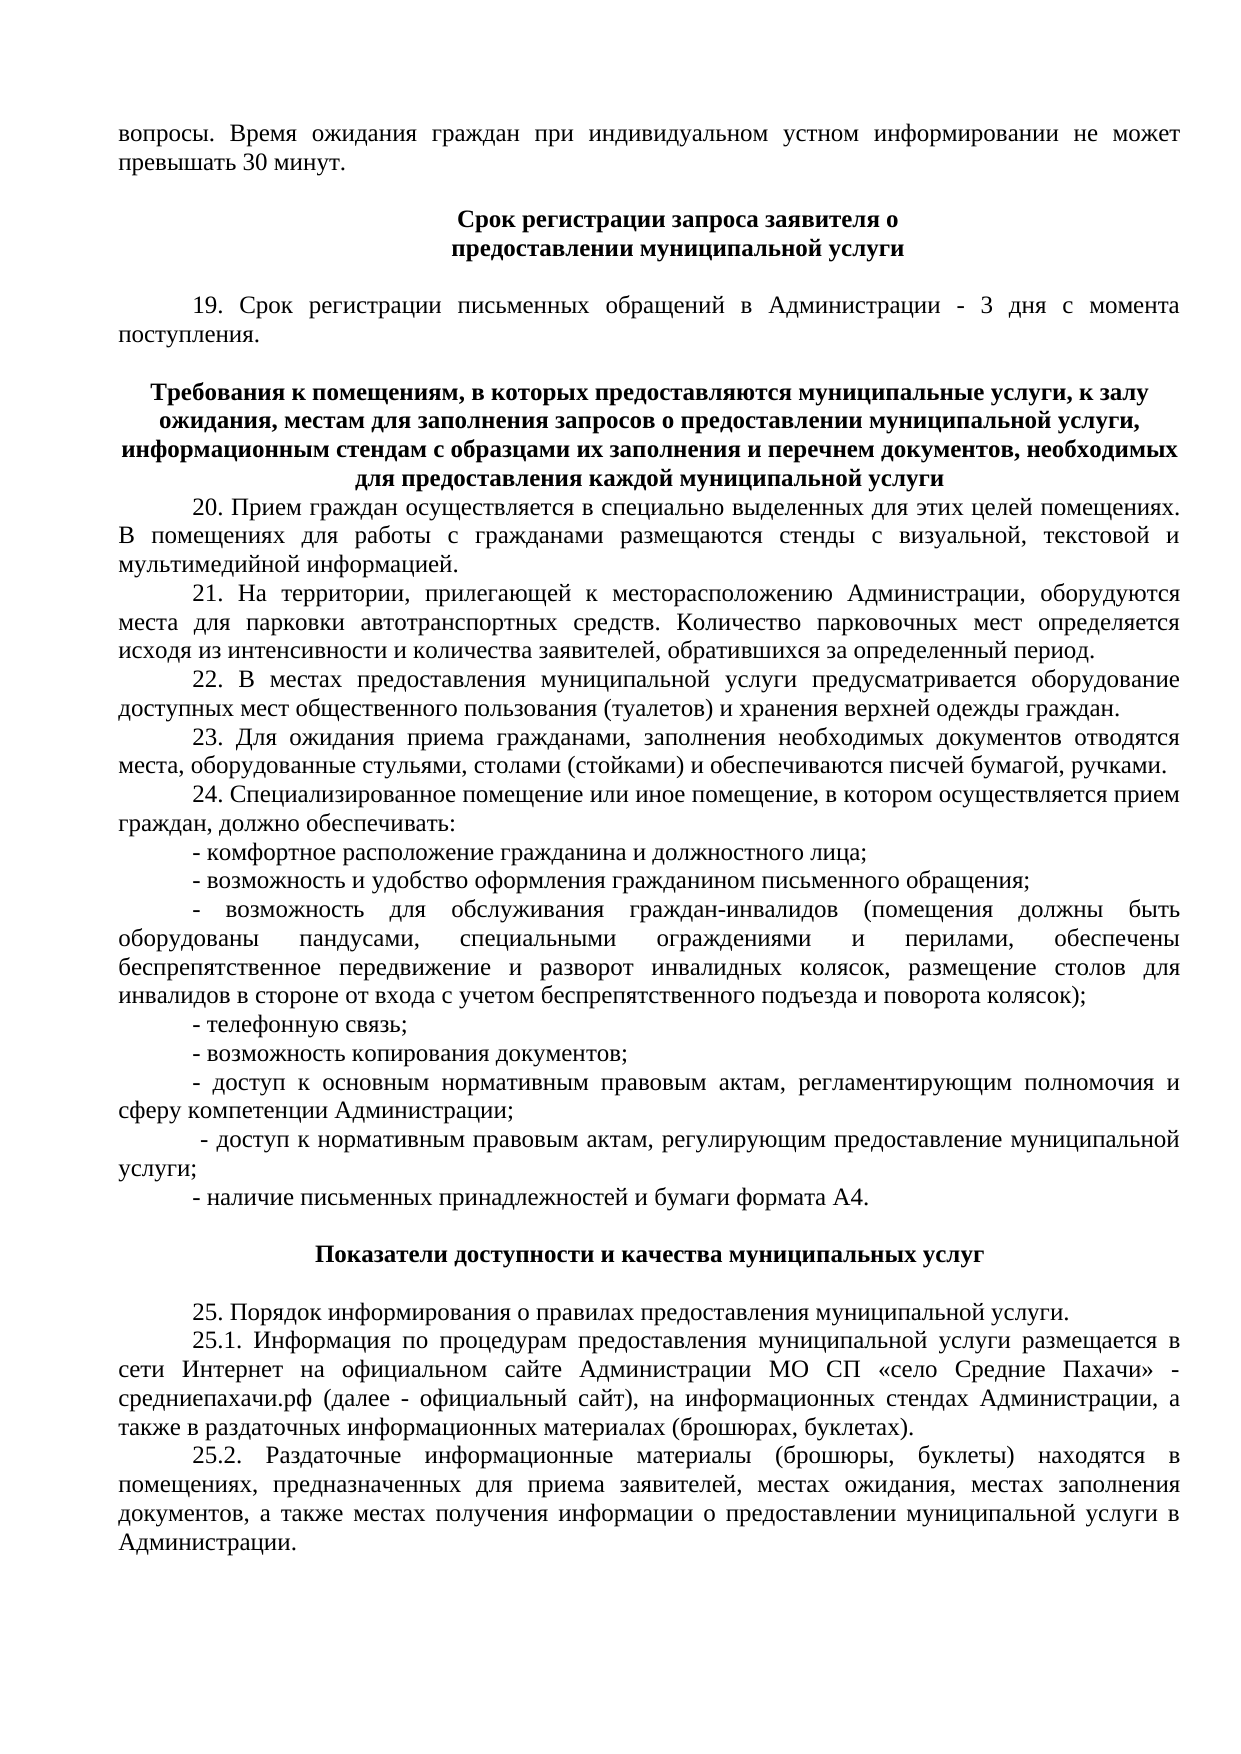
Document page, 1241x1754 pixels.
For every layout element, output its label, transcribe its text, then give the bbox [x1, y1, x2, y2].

text - доступ к нормативным правовым актам, регулирующим предоставление муниципальной услуги; [118, 1124, 1181, 1182]
text 23. Для ожидания приема гражданами, заполнения необходимых документов отводятся места, оборудованные стульями, столами (стойками) и обеспечиваются писчей бумагой, ручками. [118, 722, 1181, 779]
text - возможность и удобство оформления гражданином письменного обращения; [118, 866, 1181, 894]
text 22. В местах предоставления муниципальной услуги предусматривается оборудование доступных мест общественного пользования (туалетов) и хранения верхней одежды граждан. [118, 664, 1181, 722]
text Срок регистрации запроса заявителя о [118, 204, 1181, 233]
text Требования к помещениям, в которых предоставляются муниципальные услуги, к залу ожидания, местам для заполнения запросов о предоставлении муниципальной услуги, информационным стендам с образцами их заполнения и перечнем документов, необходимых для предоставления каждой муниципальной услуги [118, 377, 1181, 492]
text - телефонную связь; [118, 1009, 1181, 1038]
text 24. Специализированное помещение или иное помещение, в котором осуществляется прием граждан, должно обеспечивать: [118, 779, 1181, 837]
text 19. Срок регистрации письменных обращений в Администрации - 3 дня с момента поступления. [118, 291, 1181, 348]
text 25.1. Информация по процедурам предоставления муниципальной услуги размещается в сети Интернет на официальном сайте Администрации МО СП «село Средние Пахачи» - средниепахачи.рф (далее - официальный сайт), на информационных стендах Администрации, а также в раздаточных информационных материалах (брошюрах, буклетах). [118, 1326, 1181, 1441]
text 25.2. Раздаточные информационные материалы (брошюры, буклеты) находятся в помещениях, предназначенных для приема заявителей, местах ожидания, местах заполнения документов, а также местах получения информации о предоставлении муниципальной услуги в Администрации. [118, 1441, 1181, 1556]
text Показатели доступности и качества муниципальных услуг [118, 1239, 1181, 1268]
text - возможность копирования документов; [118, 1038, 1181, 1067]
text 21. На территории, прилегающей к месторасположению Администрации, оборудуются места для парковки автотранспортных средств. Количество парковочных мест определяется исходя из интенсивности и количества заявителей, обратившихся за определенный период. [118, 578, 1181, 664]
text - наличие письменных принадлежностей и бумаги формата A4. [118, 1182, 1181, 1211]
text - комфортное расположение гражданина и должностного лица; [118, 837, 1181, 866]
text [118, 118, 1181, 176]
text предоставлении муниципальной услуги [118, 233, 1181, 262]
text - возможность для обслуживания граждан-инвалидов (помещения должны быть оборудованы пандусами, специальными ограждениями и перилами, обеспечены беспрепятственное передвижение и разворот инвалидных колясок, размещение столов для инвалидов в стороне от входа с учетом беспрепятственного подъезда и поворота колясок); [118, 894, 1181, 1009]
text 20. Прием граждан осуществляется в специально выделенных для этих целей помещениях. В помещениях для работы с гражданами размещаются стенды с визуальной, текстовой и мультимедийной информацией. [118, 492, 1181, 578]
text 25. Порядок информирования о правилах предоставления муниципальной услуги. [118, 1297, 1181, 1326]
text - доступ к основным нормативным правовым актам, регламентирующим полномочия и сферу компетенции Администрации; [118, 1067, 1181, 1124]
